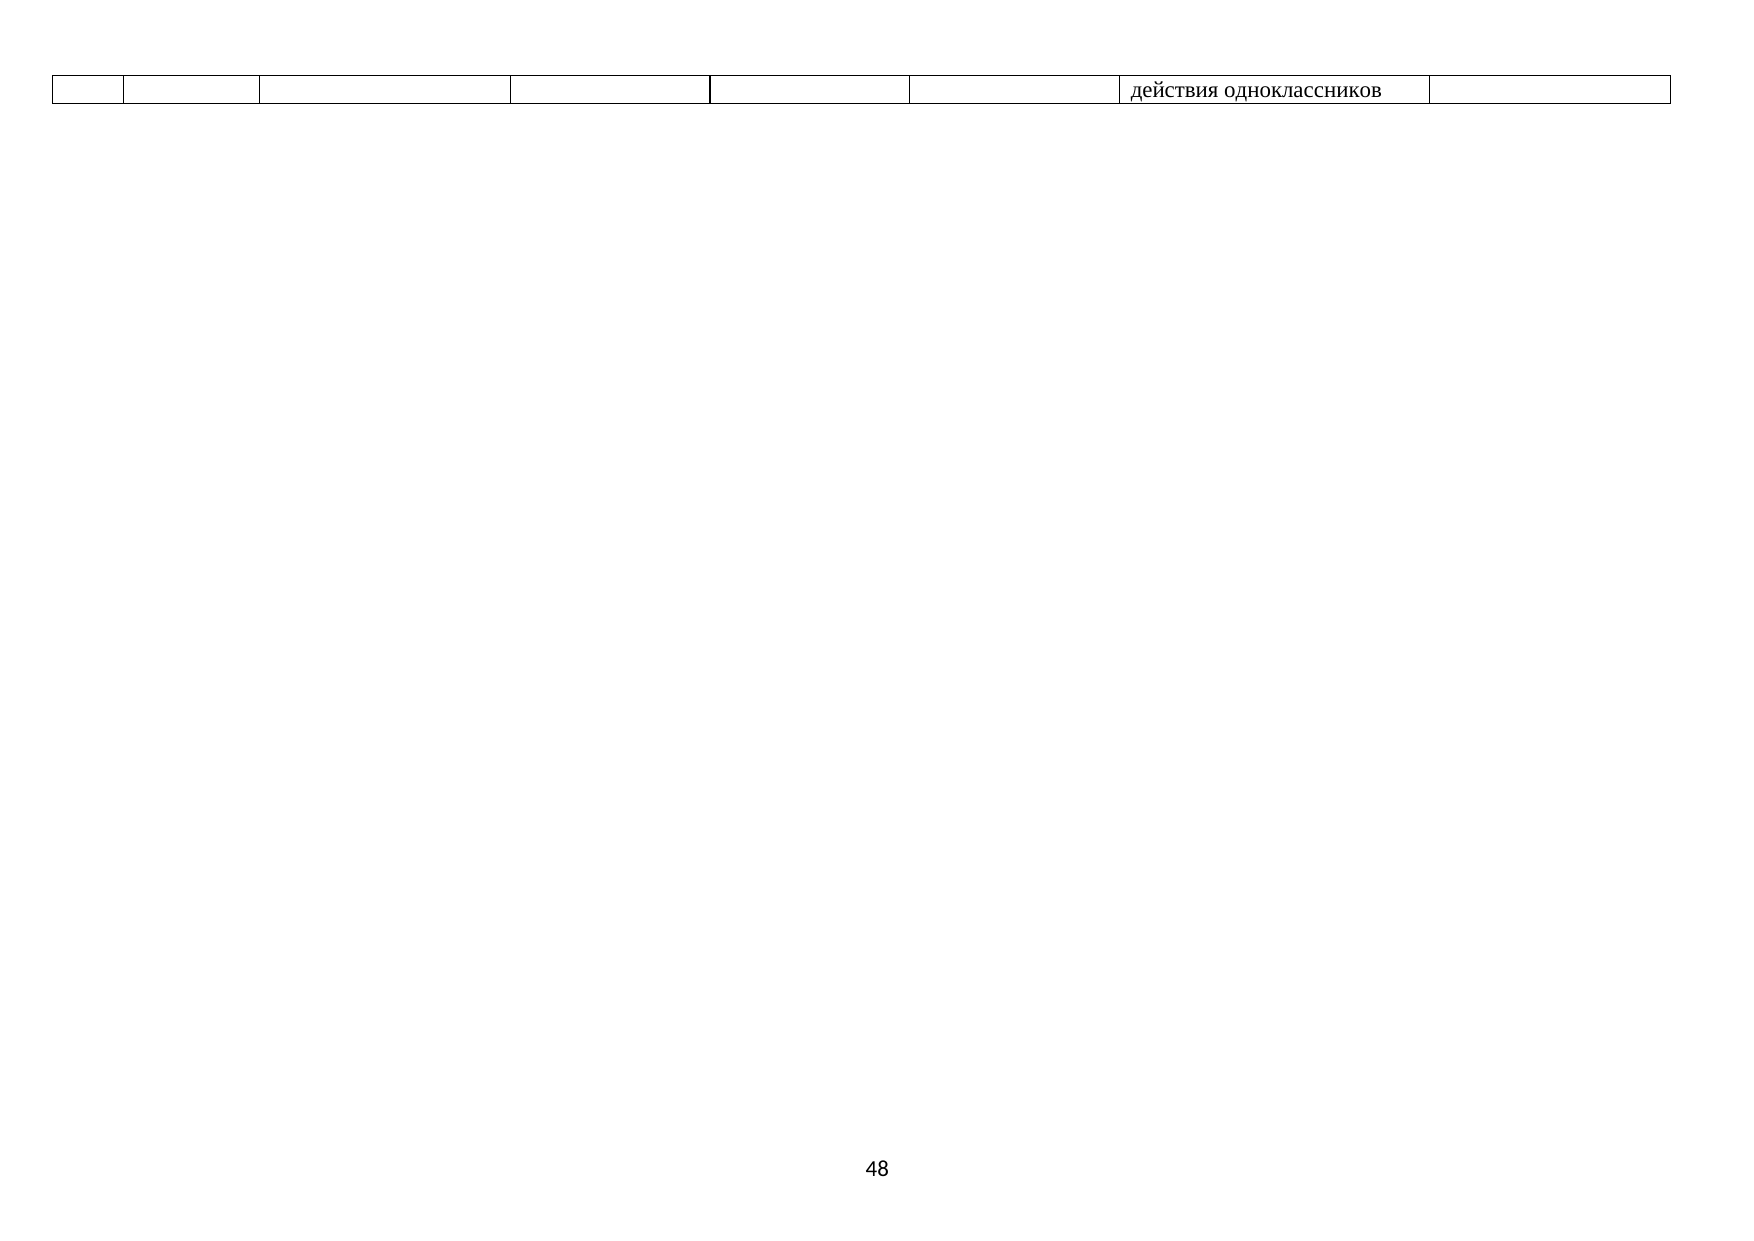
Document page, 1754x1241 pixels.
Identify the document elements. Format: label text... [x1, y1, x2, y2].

table_cell [124, 76, 259, 102]
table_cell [1120, 76, 1429, 102]
table_cell 102 [53, 76, 123, 102]
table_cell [511, 76, 709, 102]
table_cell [1430, 76, 1670, 102]
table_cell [910, 76, 1119, 102]
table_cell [711, 76, 909, 102]
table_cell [260, 76, 510, 102]
